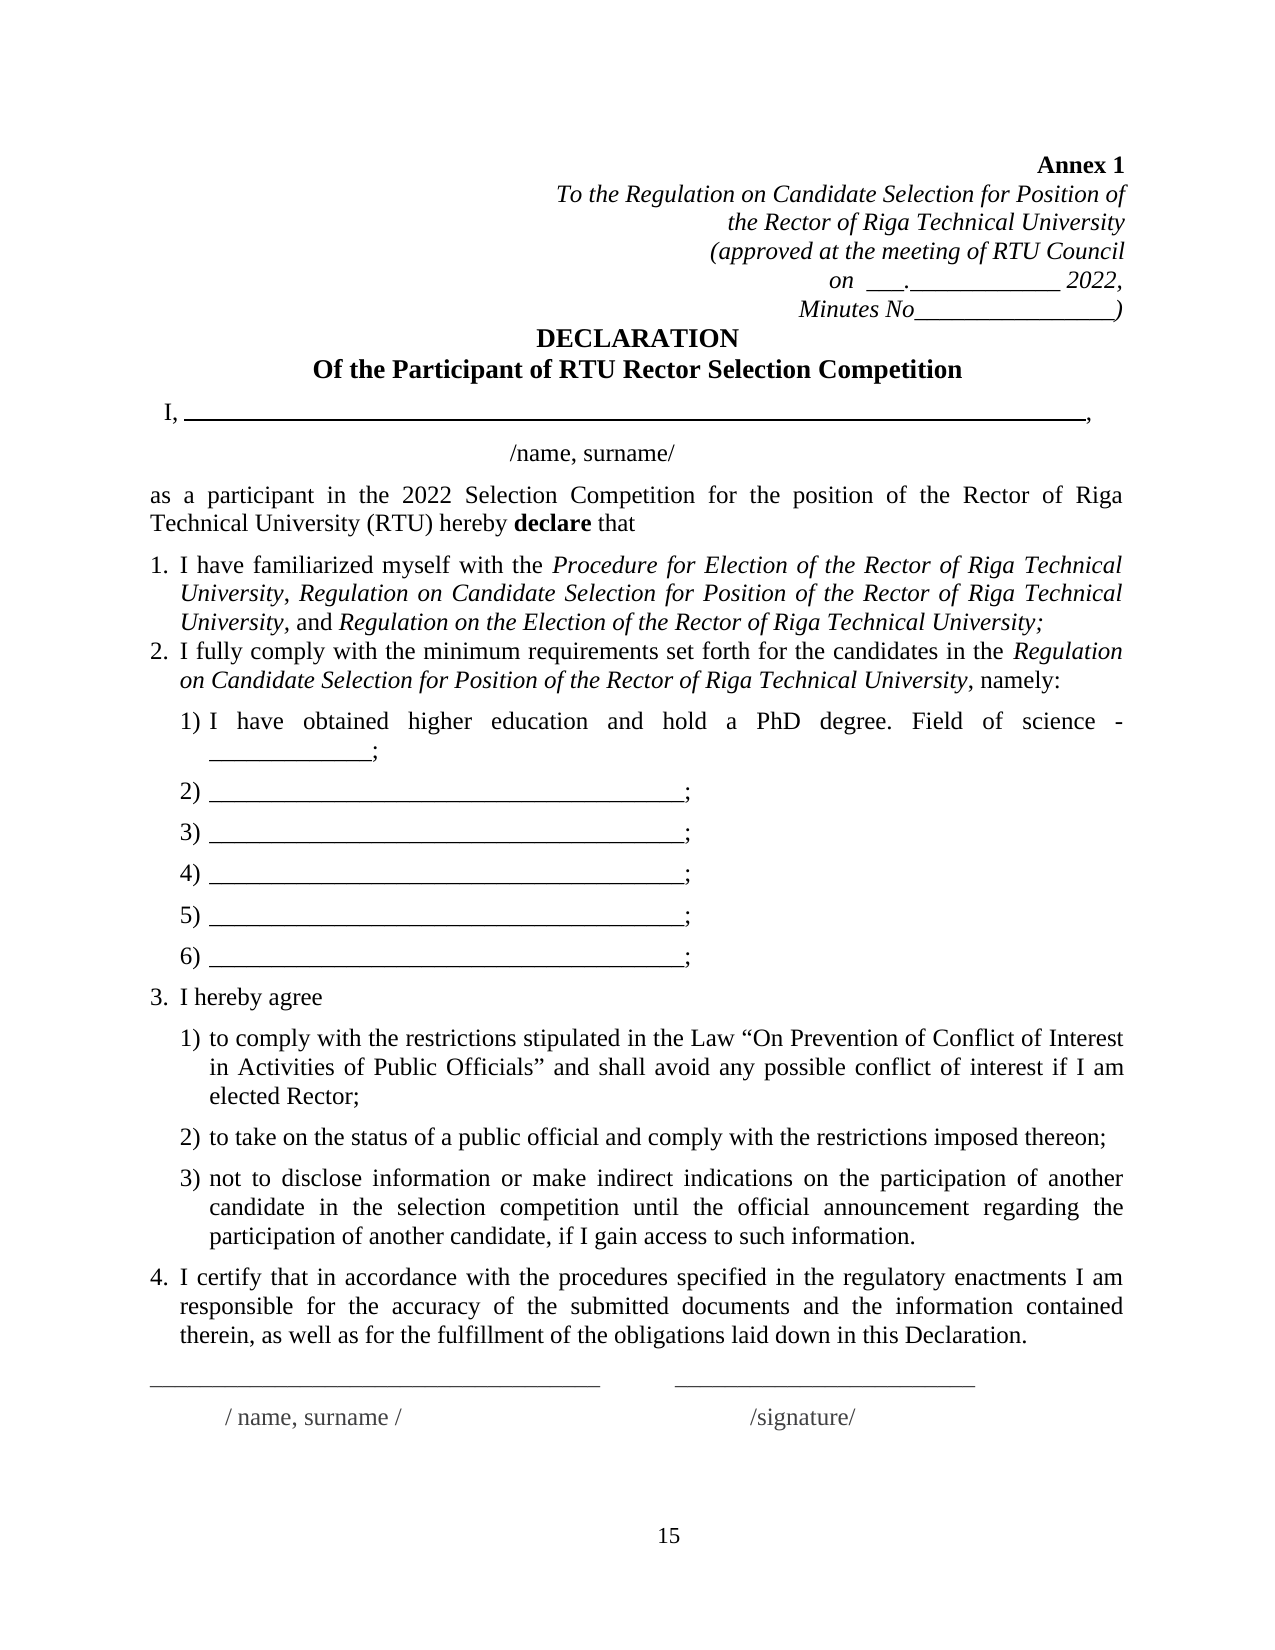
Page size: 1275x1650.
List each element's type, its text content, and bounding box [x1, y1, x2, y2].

list ______________________________________; [179, 900, 1125, 928]
text Of the Participant of RTU Rector Selection Competition [150, 354, 1125, 385]
list ______________________________________; [179, 776, 1125, 805]
list ______________________________________; [179, 941, 1125, 970]
list I have obtained higher education and hold a PhD degree. Field of science - _____________; [179, 706, 1125, 763]
list ______________________________________; [179, 817, 1125, 846]
text on ___.____________ 2022, [223, 265, 1125, 294]
text ____________________________________ ________________________ [150, 1361, 1125, 1390]
text (approved at the meeting of RTU Council [223, 236, 1125, 265]
text /name, surname/ [151, 438, 1033, 467]
list to take on the status of a public official and comply with the restrictions imposed thereon; [179, 1122, 1125, 1151]
list I have familiarized myself with the Procedure for Election of the Rector of Riga Technical University, Regulation on Candidate Selection for Position of the Rector of Riga Technical University, and Regulation on the Election of the Rector of Riga Technical University; [150, 550, 1125, 636]
list / name, surname / /signature/ [225, 1402, 1125, 1431]
text the Rector of Riga Technical University [223, 207, 1125, 236]
text I, , [150, 397, 1125, 426]
text Minutes No________________) [224, 294, 1125, 322]
list I hereby agree [150, 982, 1125, 1011]
list not to disclose information or make indirect indications on the participation of another candidate in the selection competition until the official announcement regarding the participation of another candidate, if I gain access to such information. [179, 1163, 1125, 1250]
list ______________________________________; [179, 858, 1125, 887]
list to comply with the restrictions stipulated in the Law “On Prevention of Conflict of Interest in Activities of Public Officials” and shall avoid any possible conflict of interest if I am elected Rector; [179, 1023, 1125, 1110]
list I certify that in accordance with the procedures specified in the regulatory enactments I am responsible for the accuracy of the submitted documents and the information contained therein, as well as for the fulfillment of the obligations laid down in this Declaration. [150, 1262, 1125, 1348]
list I fully comply with the minimum requirements set forth for the candidates in the Regulation on Candidate Selection for Position of the Rector of Riga Technical University, namely: [150, 636, 1125, 693]
text DECLARATION [150, 322, 1125, 354]
text as a participant in the 2022 Selection Competition for the position of the Rector of Riga Technical University (RTU) hereby declare that [150, 480, 1125, 537]
text Annex 1 [223, 150, 1125, 179]
text To the Regulation on Candidate Selection for Position of [223, 179, 1125, 207]
